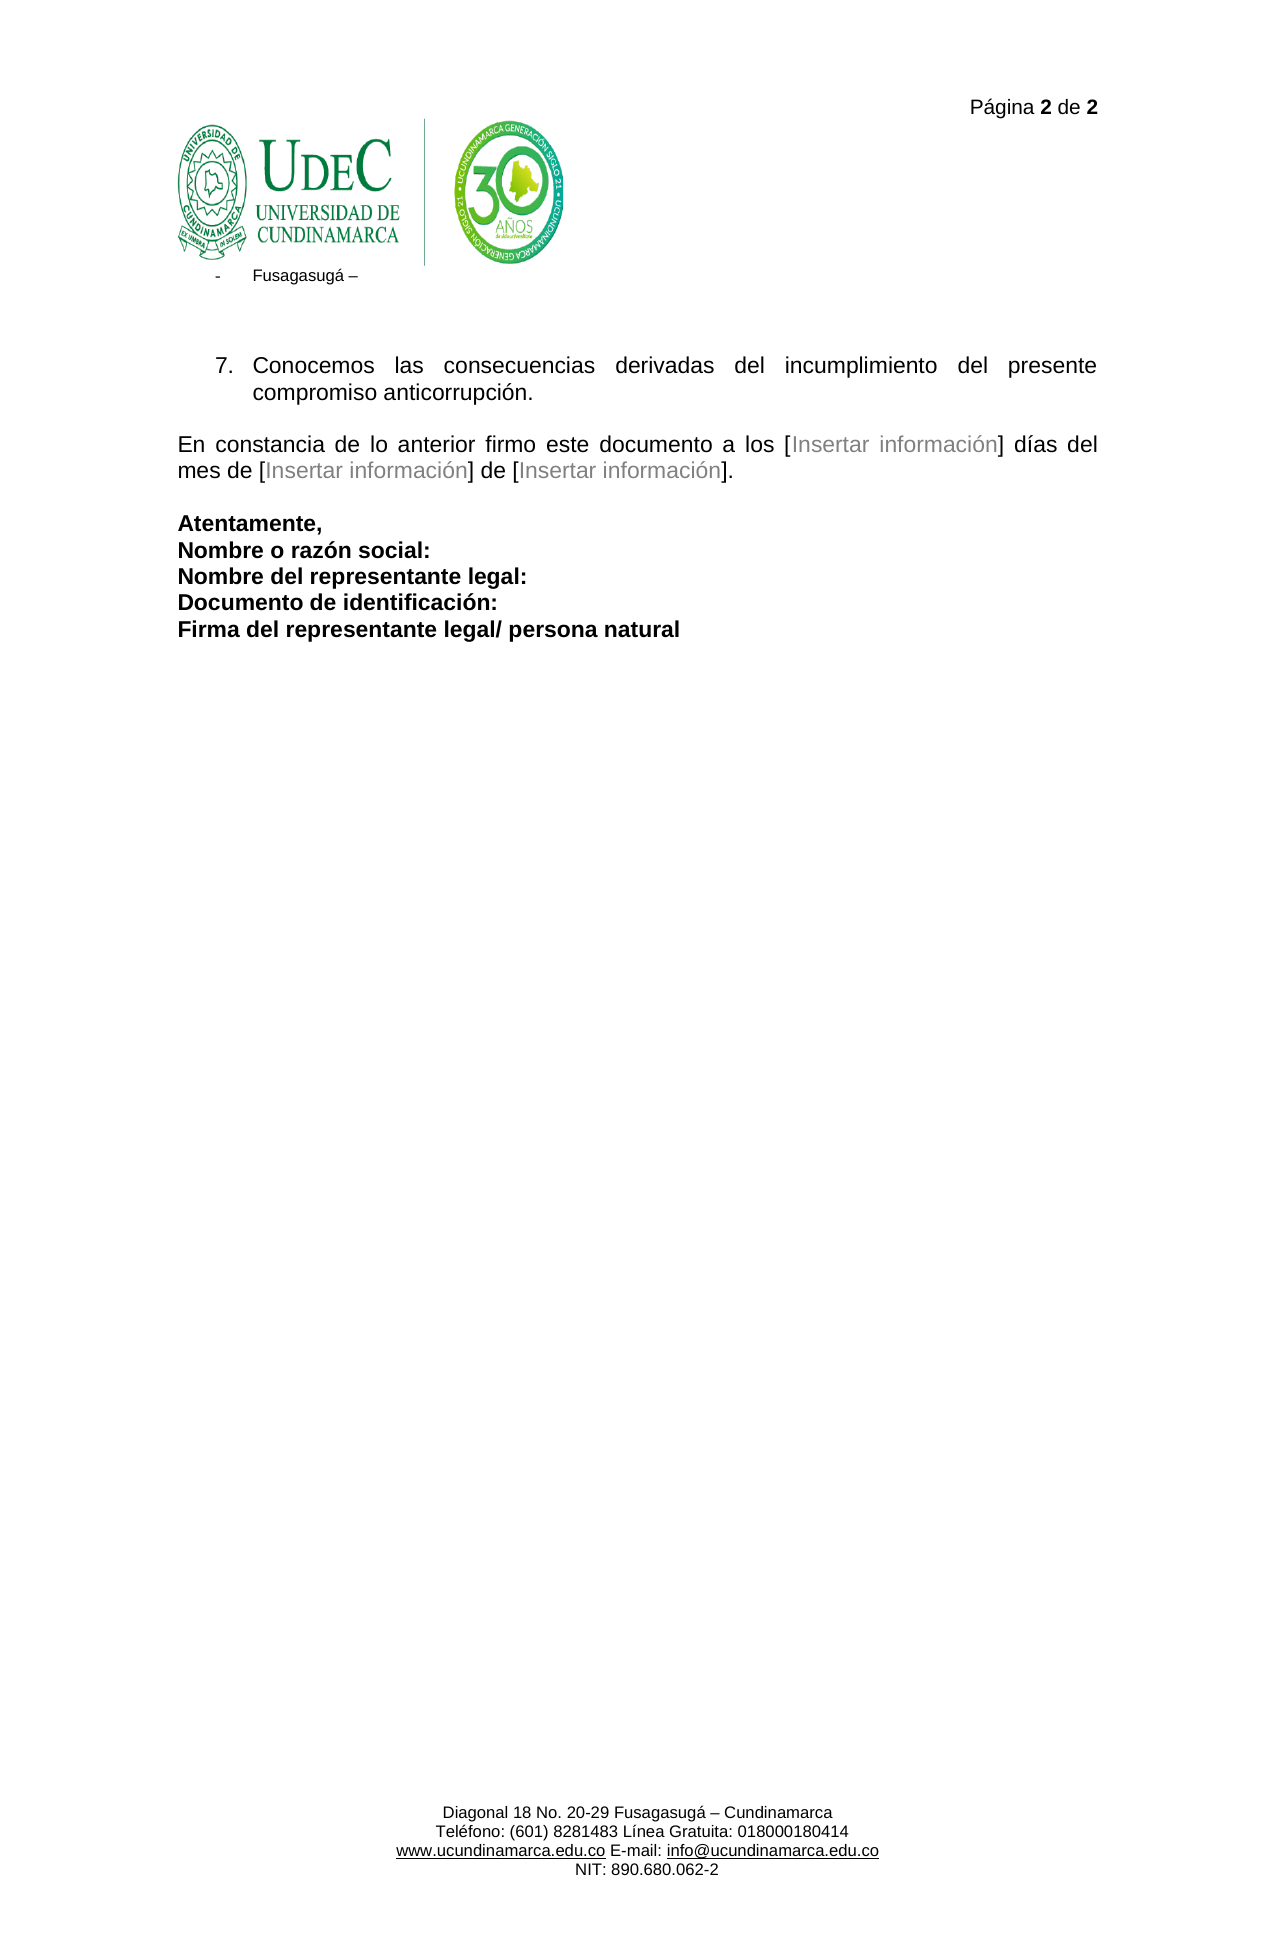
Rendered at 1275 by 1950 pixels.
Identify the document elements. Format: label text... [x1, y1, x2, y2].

text Nombre del representante legal: [177, 563, 1098, 589]
text Documento de identificación: [177, 589, 1098, 616]
text Atentamente, [177, 510, 1098, 537]
text En constancia de lo anterior firmo este documento a los [Insertar información] días del mes de [Insertar información] de [Insertar información]. [177, 431, 1098, 484]
picture [177, 118, 564, 266]
text Firma del representante legal/ persona natural [177, 616, 1098, 642]
list Conocemos las consecuencias derivadas del incumplimiento del presente compromiso anticorrupción. [215, 352, 1098, 405]
text Nombre o razón social: [177, 537, 1098, 563]
